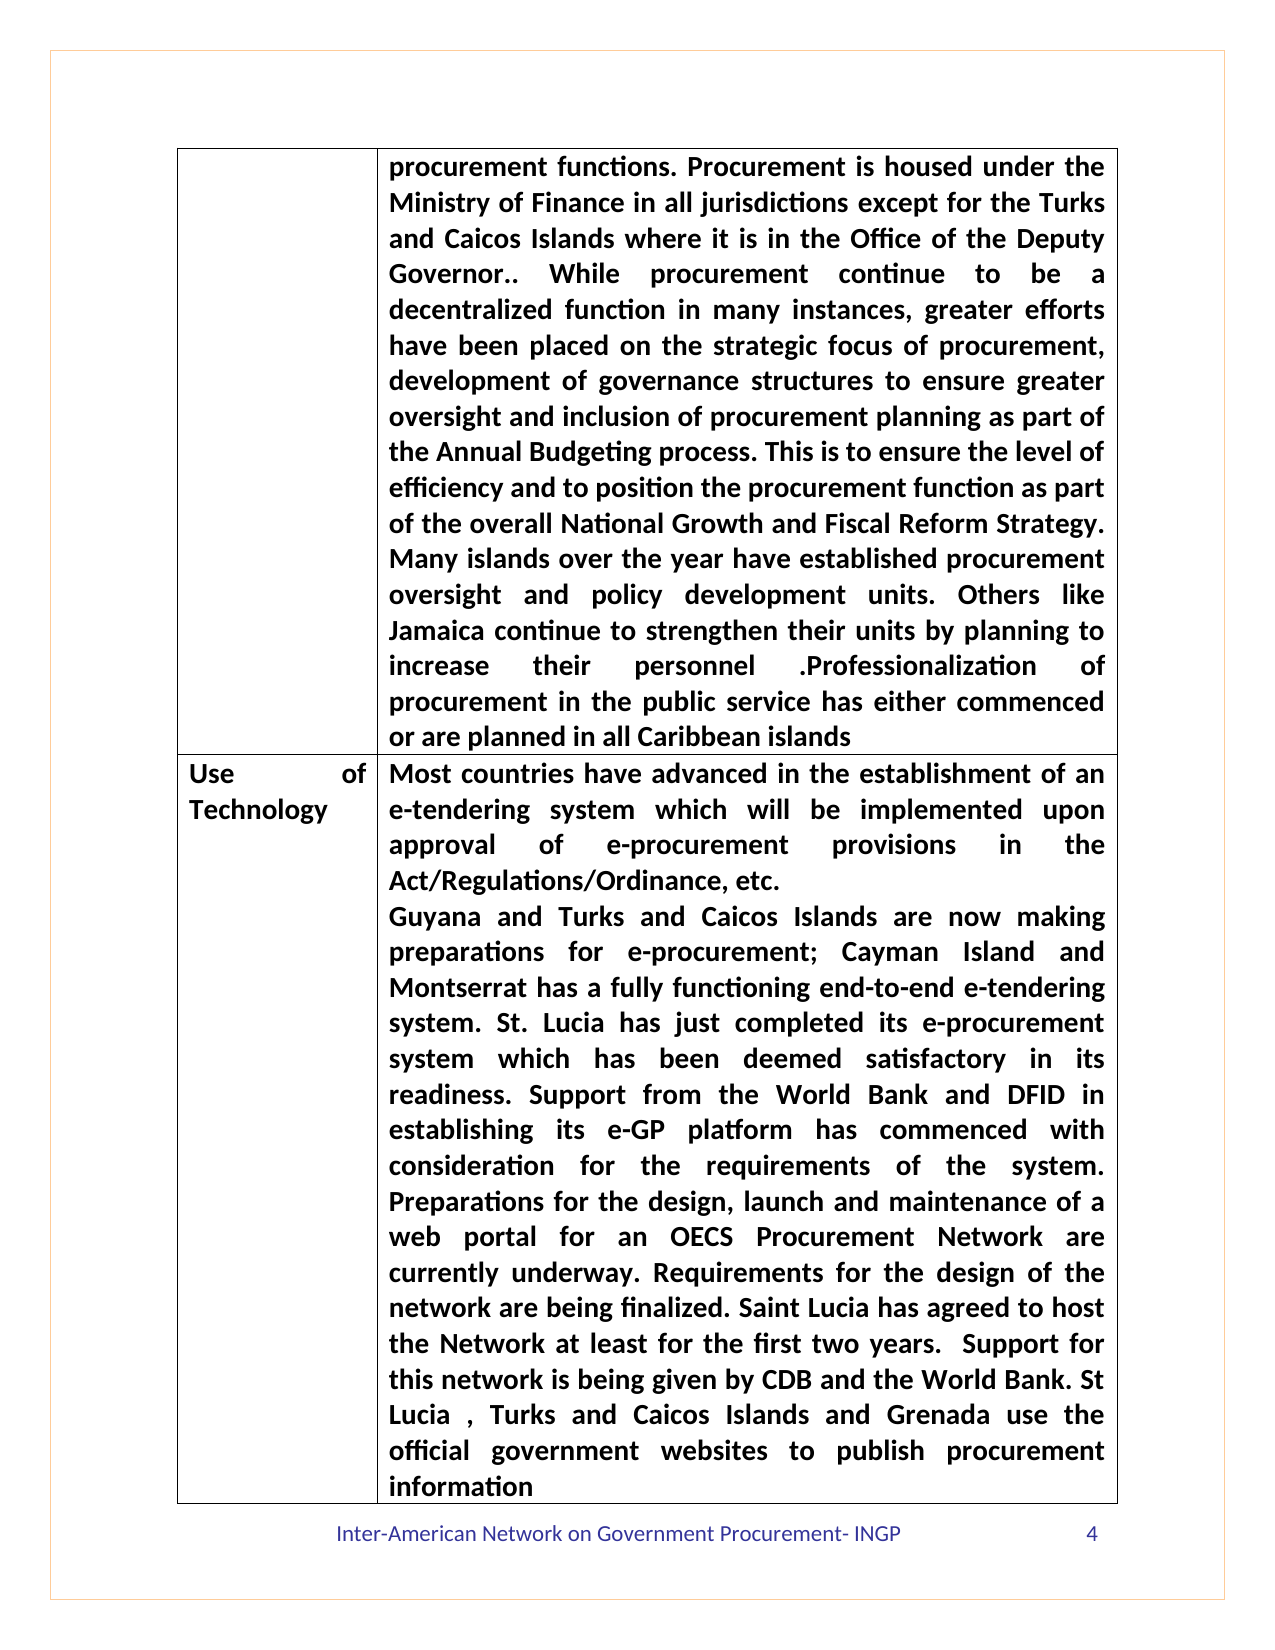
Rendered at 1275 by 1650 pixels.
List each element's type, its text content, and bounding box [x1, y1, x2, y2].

table_cell Most countries have advanced in the establishment of an e-tendering system which will be implemented upon approval of e-procurement provisions in the Act/Regulations/Ordinance, etc. Guyana and Turks and Caicos Islands are now making preparations for e-procurement; Cayman Island and Montserrat has a fully functioning end-to-end e-tendering system. St. Lucia has just completed its e-procurement system which has been deemed satisfactory in its readiness. Support from the World Bank and DFID in establishing its e-GP platform has commenced with consideration for the requirements of the system. Preparations for the design, launch and maintenance of a web portal for an OECS Procurement Network are currently underway. Requirements for the design of the network are being finalized. Saint Lucia has agreed to host the Network at least for the first two years. Support for this network is being given by CDB and the World Bank. St Lucia , Turks and Caicos Islands and Grenada use the official government websites to publish procurement information [378, 755, 1117, 1503]
table_cell Use of Technology [178, 755, 377, 1503]
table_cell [178, 149, 377, 754]
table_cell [378, 149, 1117, 754]
